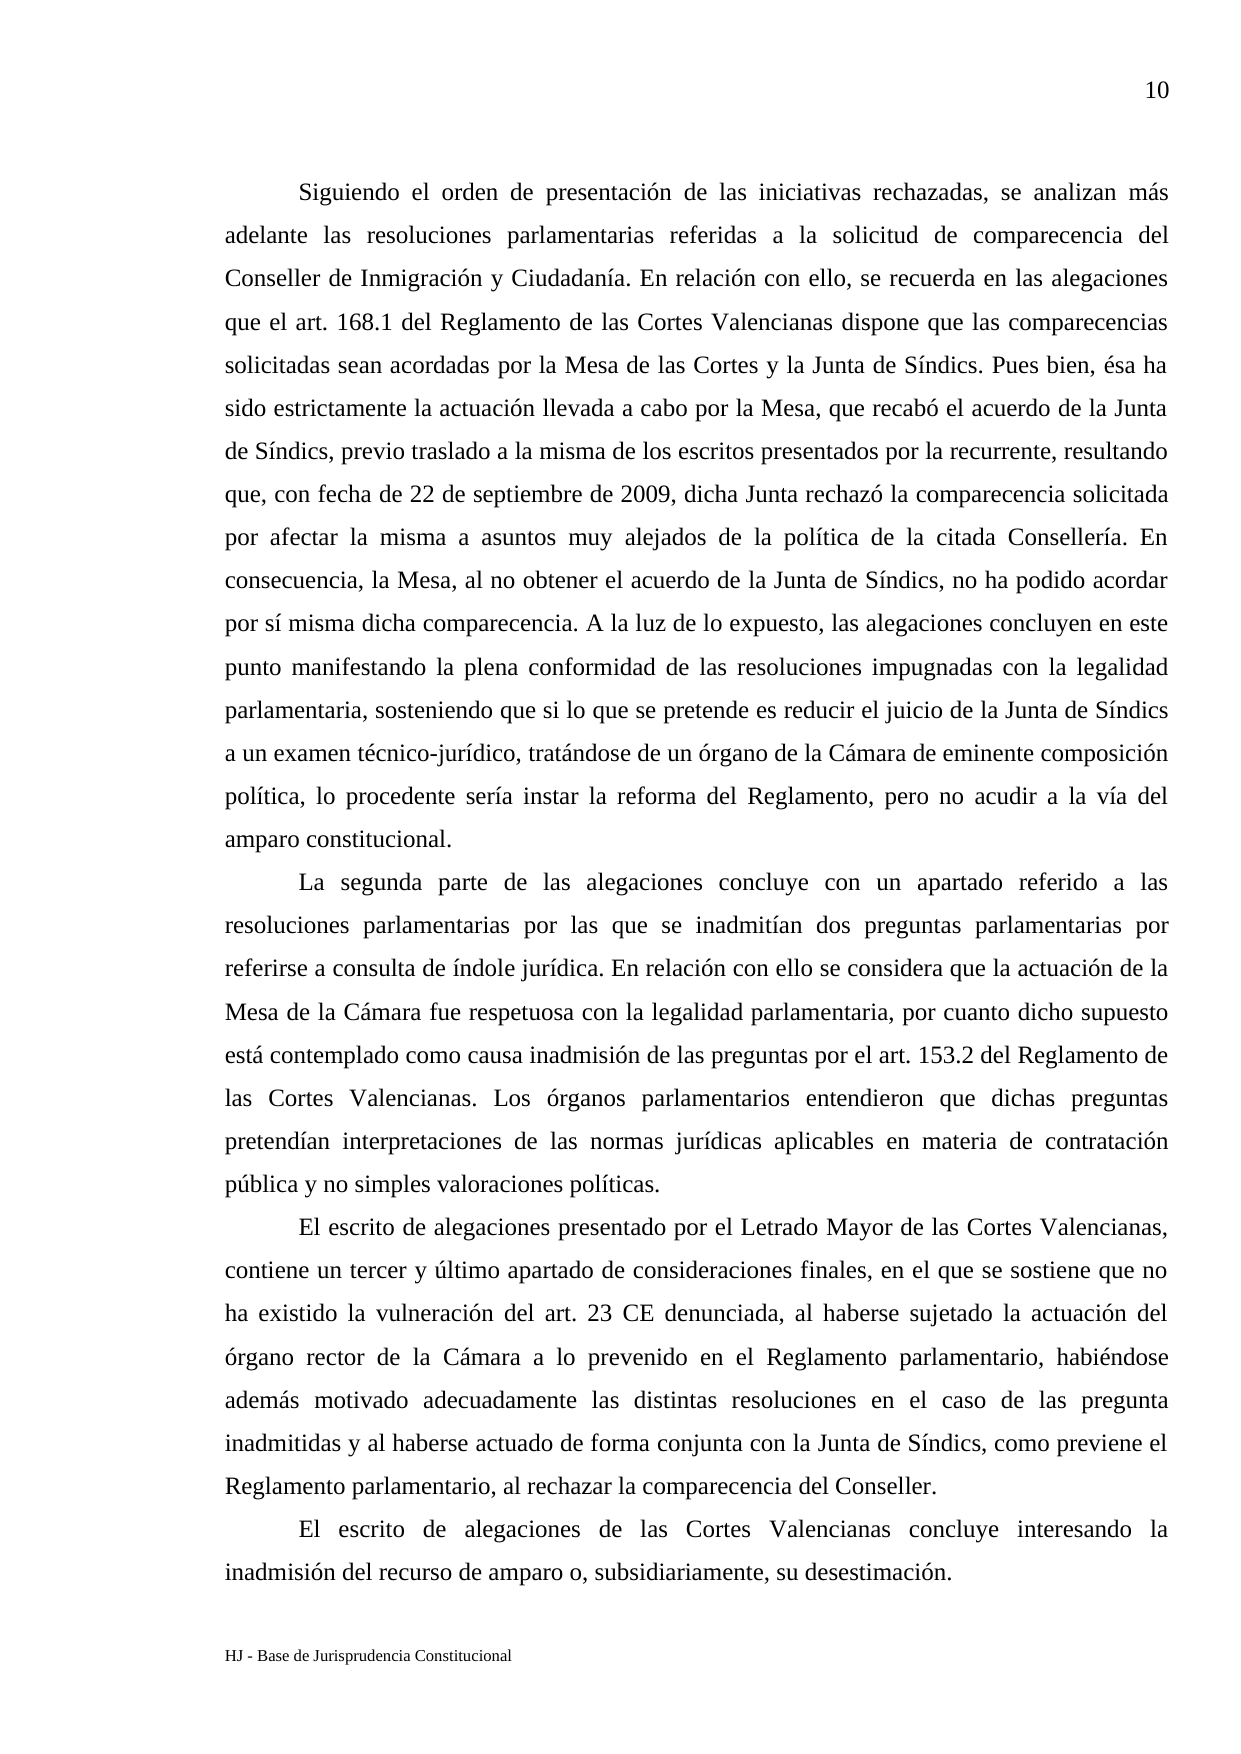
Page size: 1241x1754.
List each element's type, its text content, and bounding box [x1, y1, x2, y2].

text El escrito de alegaciones presentado por el Letrado Mayor de las Cortes Valencianas, contiene un tercer y último apartado de consideraciones finales, en el que se sostiene que no ha existido la vulneración del art. 23 CE denunciada, al haberse sujetado la actuación del órgano rector de la Cámara a lo prevenido en el Reglamento parlamentario, habiéndose además motivado adecuadamente las distintas resoluciones en el caso de las pregunta inadmitidas y al haberse actuado de forma conjunta con la Junta de Síndics, como previene el Reglamento parlamentario, al rechazar la comparecencia del Conseller. [224, 1212, 1169, 1500]
text Siguiendo el orden de presentación de las iniciativas rechazadas, se analizan más adelante las resoluciones parlamentarias referidas a la solicitud de comparecencia del Conseller de Inmigración y Ciudadanía. En relación con ello, se recuerda en las alegaciones que el art. 168.1 del Reglamento de las Cortes Valencianas dispone que las comparecencias solicitadas sean acordadas por la Mesa de las Cortes y la Junta de Síndics. Pues bien, ésa ha sido estrictamente la actuación llevada a cabo por la Mesa, que recabó el acuerdo de la Junta de Síndics, previo traslado a la misma de los escritos presentados por la recurrente, resultando que, con fecha de 22 de septiembre de 2009, dicha Junta rechazó la comparecencia solicitada por afectar la misma a asuntos muy alejados de la política de la citada Consellería. En consecuencia, la Mesa, al no obtener el acuerdo de la Junta de Síndics, no ha podido acordar por sí misma dicha comparecencia. A la luz de lo expuesto, las alegaciones concluyen en este punto manifestando la plena conformidad de las resoluciones impugnadas con la legalidad parlamentaria, sosteniendo que si lo que se pretende es reducir el juicio de la Junta de Síndics a un examen técnico-jurídico, tratándose de un órgano de la Cámara de eminente composición política, lo procedente sería instar la reforma del Reglamento, pero no acudir a la vía del amparo constitucional. [224, 177, 1169, 853]
text El escrito de alegaciones de las Cortes Valencianas concluye interesando la inadmisión del recurso de amparo o, subsidiariamente, su desestimación. [224, 1514, 1169, 1586]
text La segunda parte de las alegaciones concluye con un apartado referido a las resoluciones parlamentarias por las que se inadmitían dos preguntas parlamentarias por referirse a consulta de índole jurídica. En relación con ello se considera que la actuación de la Mesa de la Cámara fue respetuosa con la legalidad parlamentaria, por cuanto dicho supuesto está contemplado como causa inadmisión de las preguntas por el art. 153.2 del Reglamento de las Cortes Valencianas. Los órganos parlamentarios entendieron que dichas preguntas pretendían interpretaciones de las normas jurídicas aplicables en materia de contratación pública y no simples valoraciones políticas. [224, 867, 1169, 1198]
